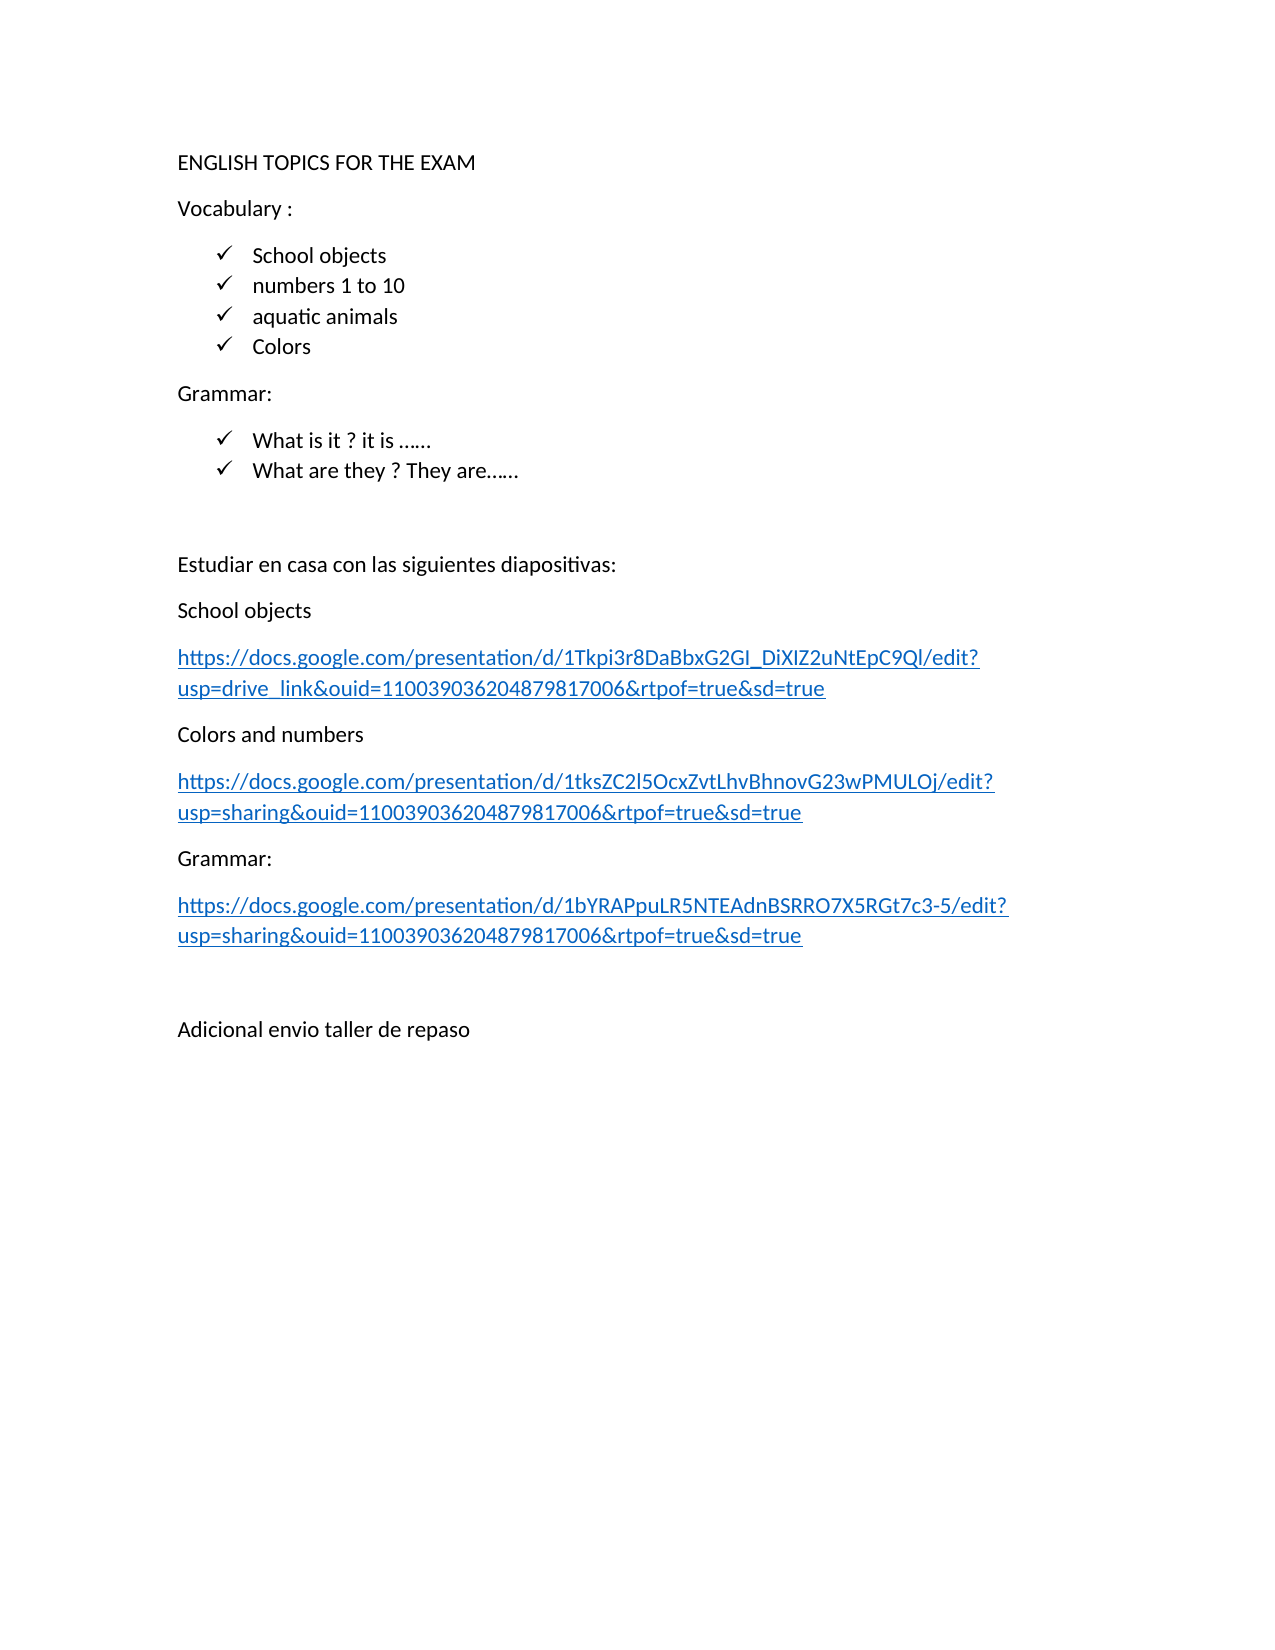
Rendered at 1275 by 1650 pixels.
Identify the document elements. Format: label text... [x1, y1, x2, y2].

text ENGLISH TOPICS FOR THE EXAM [177, 148, 1098, 176]
text Adicional envio taller de repaso [177, 1015, 1098, 1043]
list What is it ? it is …… [215, 426, 1098, 454]
list What are they ? They are…… [215, 456, 1098, 484]
text https://docs.google.com/presentation/d/1Tkpi3r8DaBbxG2GI_DiXIZ2uNtEpC9Ql/edit?usp=drive_link&ouid=110039036204879817006&rtpof=true&sd=true [177, 643, 1098, 702]
text Grammar: [177, 379, 1098, 407]
text https://docs.google.com/presentation/d/1bYRAPpuLR5NTEAdnBSRRO7X5RGt7c3-5/edit?usp=sharing&ouid=110039036204879817006&rtpof=true&sd=true [177, 891, 1098, 949]
list aquatic animals [215, 302, 1098, 330]
text Estudiar en casa con las siguientes diapositivas: [177, 550, 1098, 578]
text Vocabulary : [177, 194, 1098, 222]
text School objects [177, 597, 1098, 624]
text https://docs.google.com/presentation/d/1tksZC2l5OcxZvtLhvBhnovG23wPMULOj/edit?usp=sharing&ouid=110039036204879817006&rtpof=true&sd=true [177, 767, 1098, 826]
list numbers 1 to 10 [215, 272, 1098, 299]
list School objects [215, 241, 1098, 269]
text Colors and numbers [177, 721, 1098, 748]
list Colors [215, 332, 1098, 360]
text Grammar: [177, 844, 1098, 872]
